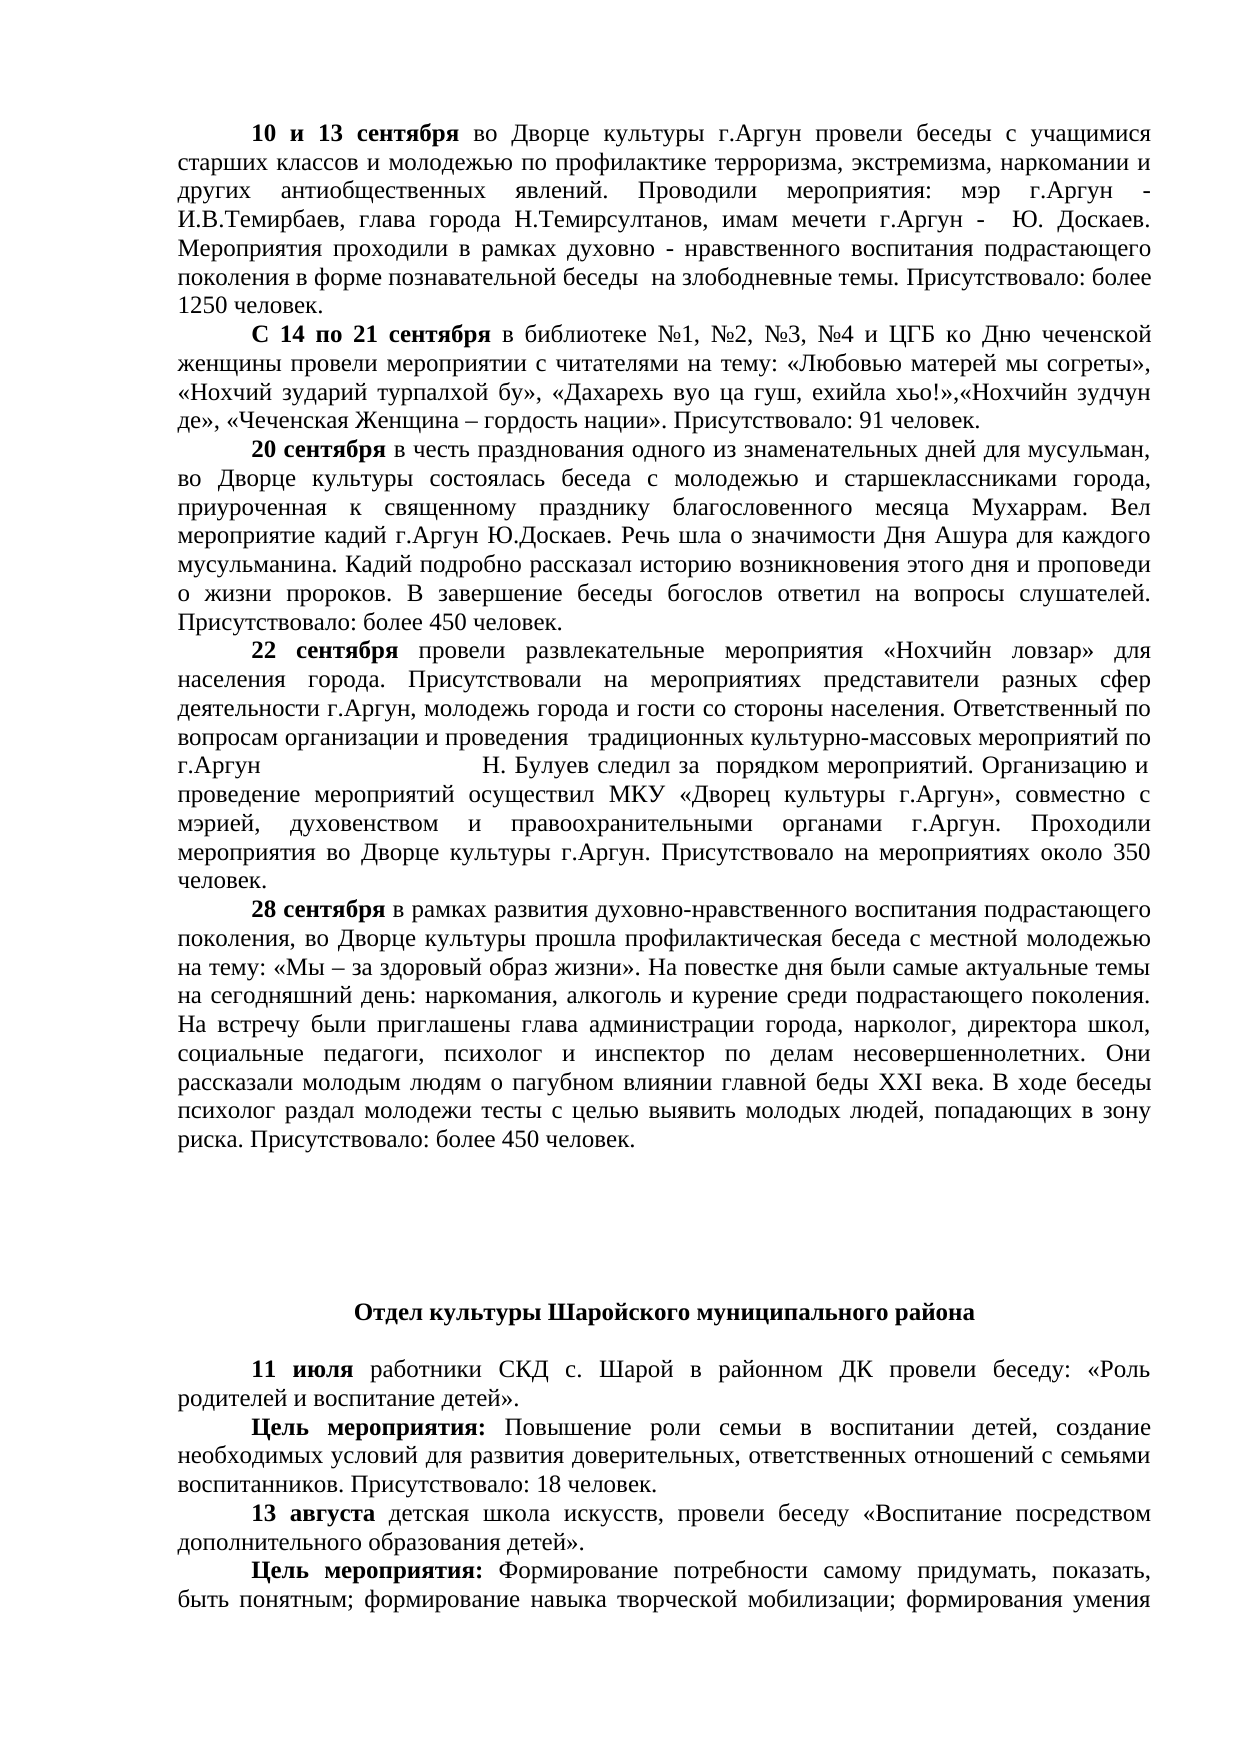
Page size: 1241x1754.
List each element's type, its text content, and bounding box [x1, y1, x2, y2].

text Отдел культуры Шаройского муниципального района [177, 1297, 1152, 1326]
text 10 и 13 сентября во Дворце культуры г.Аргун провели беседы с учащимися старших классов и молодежью по профилактике терроризма, экстремизма, наркомании и других антиобщественных явлений. Проводили мероприятия: мэр г.Аргун - И.В.Темирбаев, глава города Н.Темирсултанов, имам мечети г.Аргун - Ю. Доскаев. Мероприятия проходили в рамках духовно - нравственного воспитания подрастающего поколения в форме познавательной беседы на злободневные темы. Присутствовало: более 1250 человек. [177, 262, 1152, 319]
text 20 сентября в честь празднования одного из знаменательных дней для мусульман, во Дворце культуры состоялась беседа с молодежью и старшеклассниками города, приуроченная к священному празднику благословенного месяца Мухаррам. Вел мероприятие кадий г.Аргун Ю.Доскаев. Речь шла о значимости Дня Ашура для каждого мусульманина. Кадий подробно рассказал историю возникновения этого дня и проповеди о жизни пророков. В завершение беседы богослов ответил на вопросы слушателей. Присутствовало: более 450 человек. [177, 434, 1152, 636]
text 10 и 13 сентября во Дворце культуры г.Аргун провели беседы с учащимися старших классов и молодежью по профилактике терроризма, экстремизма, наркомании и других антиобщественных явлений. Проводили мероприятия: мэр г.Аргун - И.В.Темирбаев, глава города Н.Темирсултанов, имам мечети г.Аргун - Ю. Доскаев. Мероприятия проходили в рамках духовно - нравственного воспитания подрастающего поколения в форме познавательной беседы на злободневные темы. Присутствовало: более 1250 человек. [177, 118, 1152, 233]
text 11 июля работники СКД с. Шарой в районном ДК провели беседу: «Роль родителей и воспитание детей». [177, 1354, 1152, 1412]
text Цель мероприятия: Повышение роли семьи в воспитании детей, создание необходимых условий для развития доверительных, ответственных отношений с семьями воспитанников. Присутствовало: 18 человек. [177, 1412, 1152, 1498]
text С 14 по 21 сентября в библиотеке №1, №2, №3, №4 и ЦГБ ко Дню чеченской женщины провели мероприятии с читателями на тему: «Любовью матерей мы согреты», «Нохчий зударий турпалхой бу», «Дахарехь вуо ца гуш, ехийла хьо!»,«Нохчийн зудчун де», «Чеченская Женщина – гордость нации». Присутствовало: 91 человек. [177, 319, 1152, 434]
text 22 сентября провели развлекательные мероприятия «Нохчийн ловзар» для населения города. Присутствовали на мероприятиях представители разных сфер деятельности г.Аргун, молодежь города и гости со стороны населения. Ответственный по вопросам организации и проведения традиционных культурно-массовых мероприятий по г.Аргун Н. Булуев следил за порядком мероприятий. Организацию и проведение мероприятий осуществил МКУ «Дворец культуры г.Аргун», совместно с мэрией, духовенством и правоохранительными органами г.Аргун. Проходили мероприятия во Дворце культуры г.Аргун. Присутствовало на мероприятиях около 350 человек. [177, 636, 1152, 894]
text 13 августа детская школа искусств, провели беседу «Воспитание посредством дополнительного образования детей». [177, 1498, 1152, 1556]
text 28 сентября в рамках развития духовно-нравственного воспитания подрастающего поколения, во Дворце культуры прошла профилактическая беседа с местной молодежью на тему: «Мы – за здоровый образ жизни». На повестке дня были самые актуальные темы на сегодняшний день: наркомания, алкоголь и курение среди подрастающего поколения. На встречу были приглашены глава администрации города, нарколог, директора школ, социальные педагоги, психолог и инспектор по делам несовершеннолетних. Они рассказали молодым людям о пагубном влиянии главной беды XXI века. В ходе беседы психолог раздал молодежи тесты с целью выявить молодых людей, попадающих в зону риска. Присутствовало: более 450 человек. [177, 894, 1152, 1153]
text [177, 1556, 1152, 1613]
